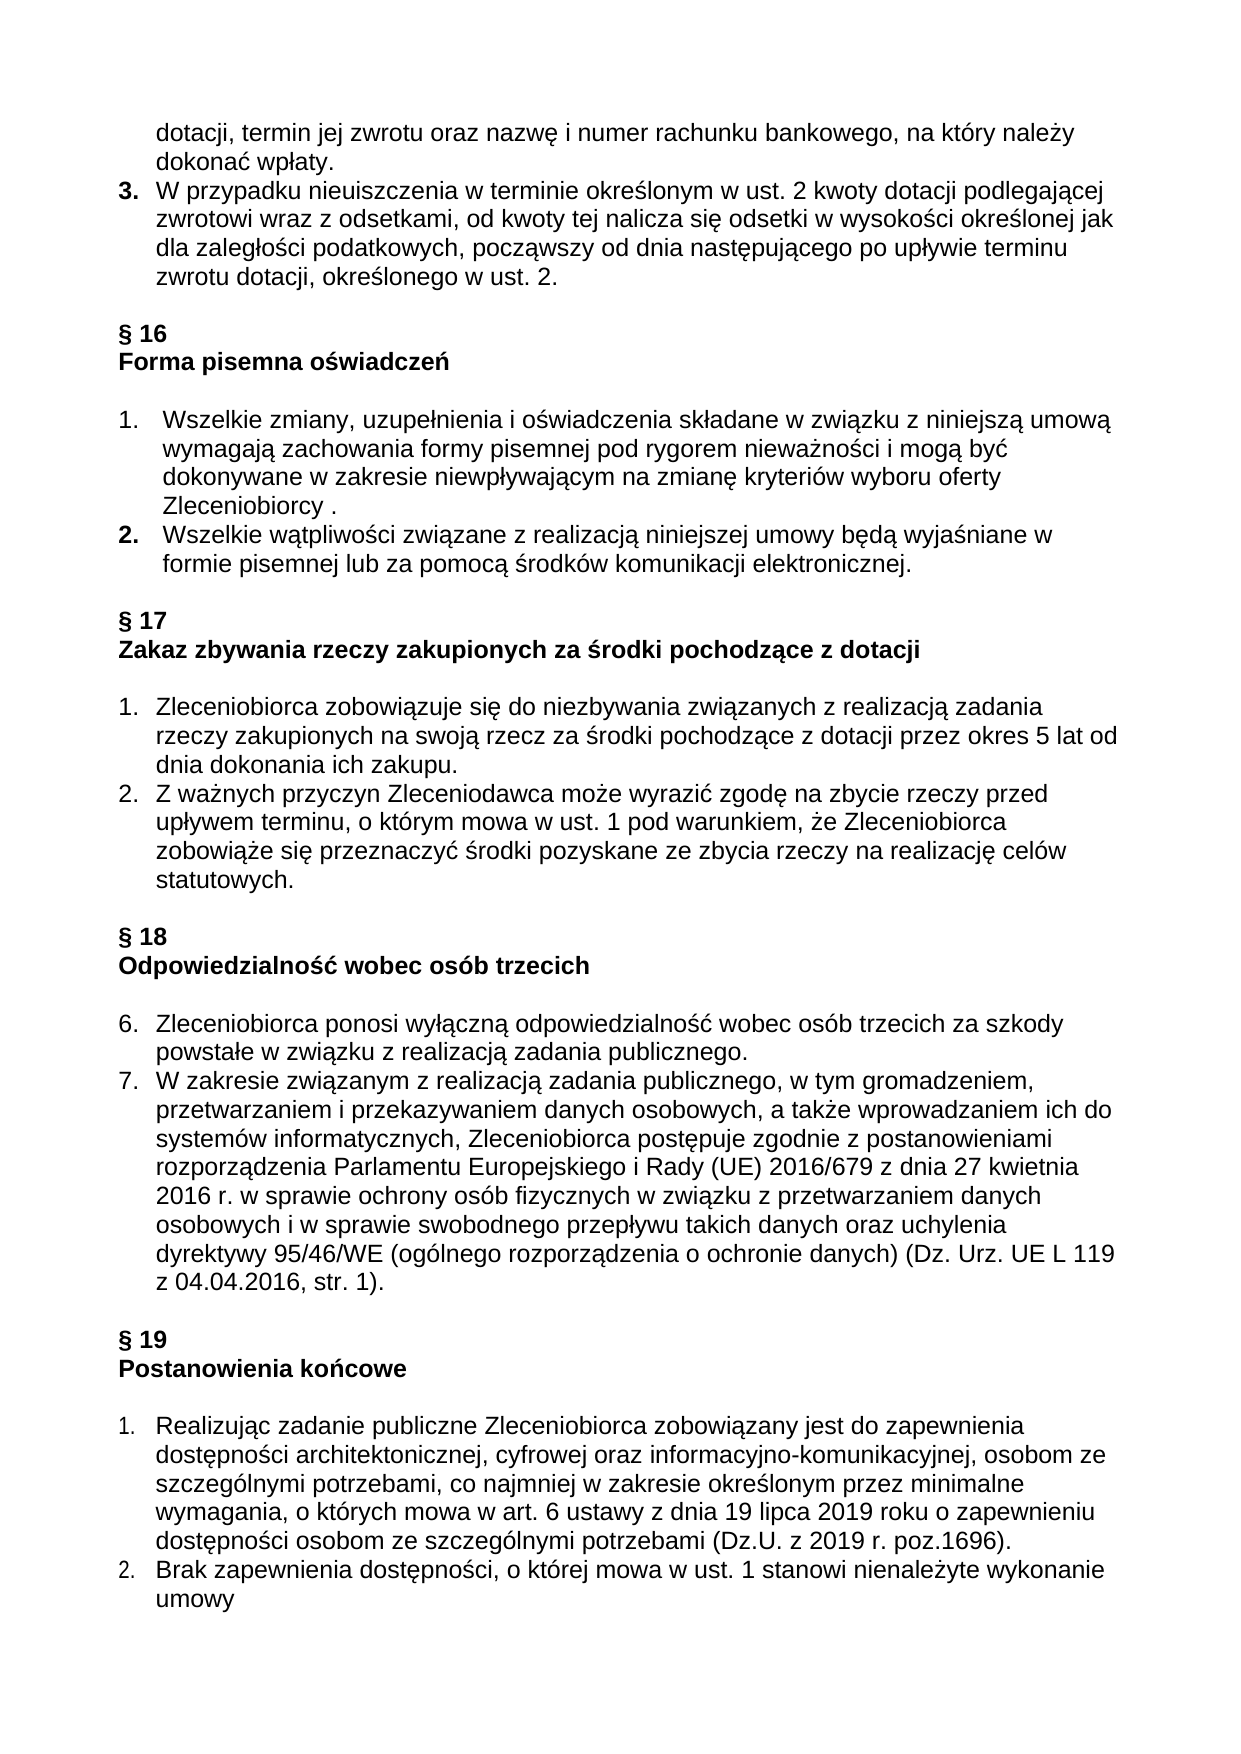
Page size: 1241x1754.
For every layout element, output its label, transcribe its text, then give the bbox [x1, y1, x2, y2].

text § 18 [118, 922, 1122, 951]
text Zakaz zbywania rzeczy zakupionych za środki pochodzące z dotacji [118, 635, 1122, 664]
list Zleceniobiorca ponosi wyłączną odpowiedzialność wobec osób trzecich za szkody powstałe w związku z realizacją zadania publicznego. [118, 1009, 1122, 1066]
list Zleceniobiorca zobowiązuje się do niezbywania związanych z realizacją zadania rzeczy zakupionych na swoją rzecz za środki pochodzące z dotacji przez okres 5 lat od dnia dokonania ich zakupu. [118, 692, 1122, 779]
list Z ważnych przyczyn Zleceniodawca może wyrazić zgodę na zbycie rzeczy przed upływem terminu, o którym mowa w ust. 1 pod warunkiem, że Zleceniobiorca zobowiąże się przeznaczyć środki pozyskane ze zbycia rzeczy na realizację celów statutowych. [118, 779, 1122, 894]
text Odpowiedzialność wobec osób trzecich [118, 951, 1122, 980]
list § 19 [118, 1325, 1122, 1354]
list W przypadku nieuiszczenia w terminie określonym w ust. 2 kwoty dotacji podlegającej zwrotowi wraz z odsetkami, od kwoty tej nalicza się odsetki w wysokości określonej jak dla zaległości podatkowych, począwszy od dnia następującego po upływie terminu zwrotu dotacji, określonego w ust. 2. [118, 176, 1122, 319]
list Brak zapewnienia dostępności, o której mowa w ust. 1 stanowi nienależyte wykonanie umowy [118, 1555, 1122, 1612]
text § 17 [118, 606, 1122, 635]
text § 16 [118, 319, 1122, 347]
list Wszelkie wątpliwości związane z realizacją niniejszej umowy będą wyjaśniane w formie pisemnej lub za pomocą środków komunikacji elektronicznej. [118, 520, 1122, 577]
text Forma pisemna oświadczeń [118, 347, 1122, 376]
text Postanowienia końcowe [118, 1354, 1122, 1382]
list W zakresie związanym z realizacją zadania publicznego, w tym gromadzeniem, przetwarzaniem i przekazywaniem danych osobowych, a także wprowadzaniem ich do systemów informatycznych, Zleceniobiorca postępuje zgodnie z postanowieniami rozporządzenia Parlamentu Europejskiego i Rady (UE) 2016/679 z dnia 27 kwietnia 2016 r. w sprawie ochrony osób fizycznych w związku z przetwarzaniem danych osobowych i w sprawie swobodnego przepływu takich danych oraz uchylenia dyrektywy 95/46/WE (ogólnego rozporządzenia o ochronie danych) (Dz. Urz. UE L 119 z 04.04.2016, str. 1). [118, 1066, 1122, 1296]
list Wszelkie zmiany, uzupełnienia i oświadczenia składane w związku z niniejszą umową wymagają zachowania formy pisemnej pod rygorem nieważności i mogą być dokonywane w zakresie niewpływającym na zmianę kryteriów wyboru oferty Zleceniobiorcy . [118, 405, 1122, 520]
list Realizując zadanie publiczne Zleceniobiorca zobowiązany jest do zapewnienia dostępności architektonicznej, cyfrowej oraz informacyjno-komunikacyjnej, osobom ze szczególnymi potrzebami, co najmniej w zakresie określonym przez minimalne wymagania, o których mowa w art. 6 ustawy z dnia 19 lipca 2019 roku o zapewnieniu dostępności osobom ze szczególnymi potrzebami (Dz.U. z 2019 r. poz.1696). [118, 1411, 1122, 1555]
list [118, 118, 1122, 176]
